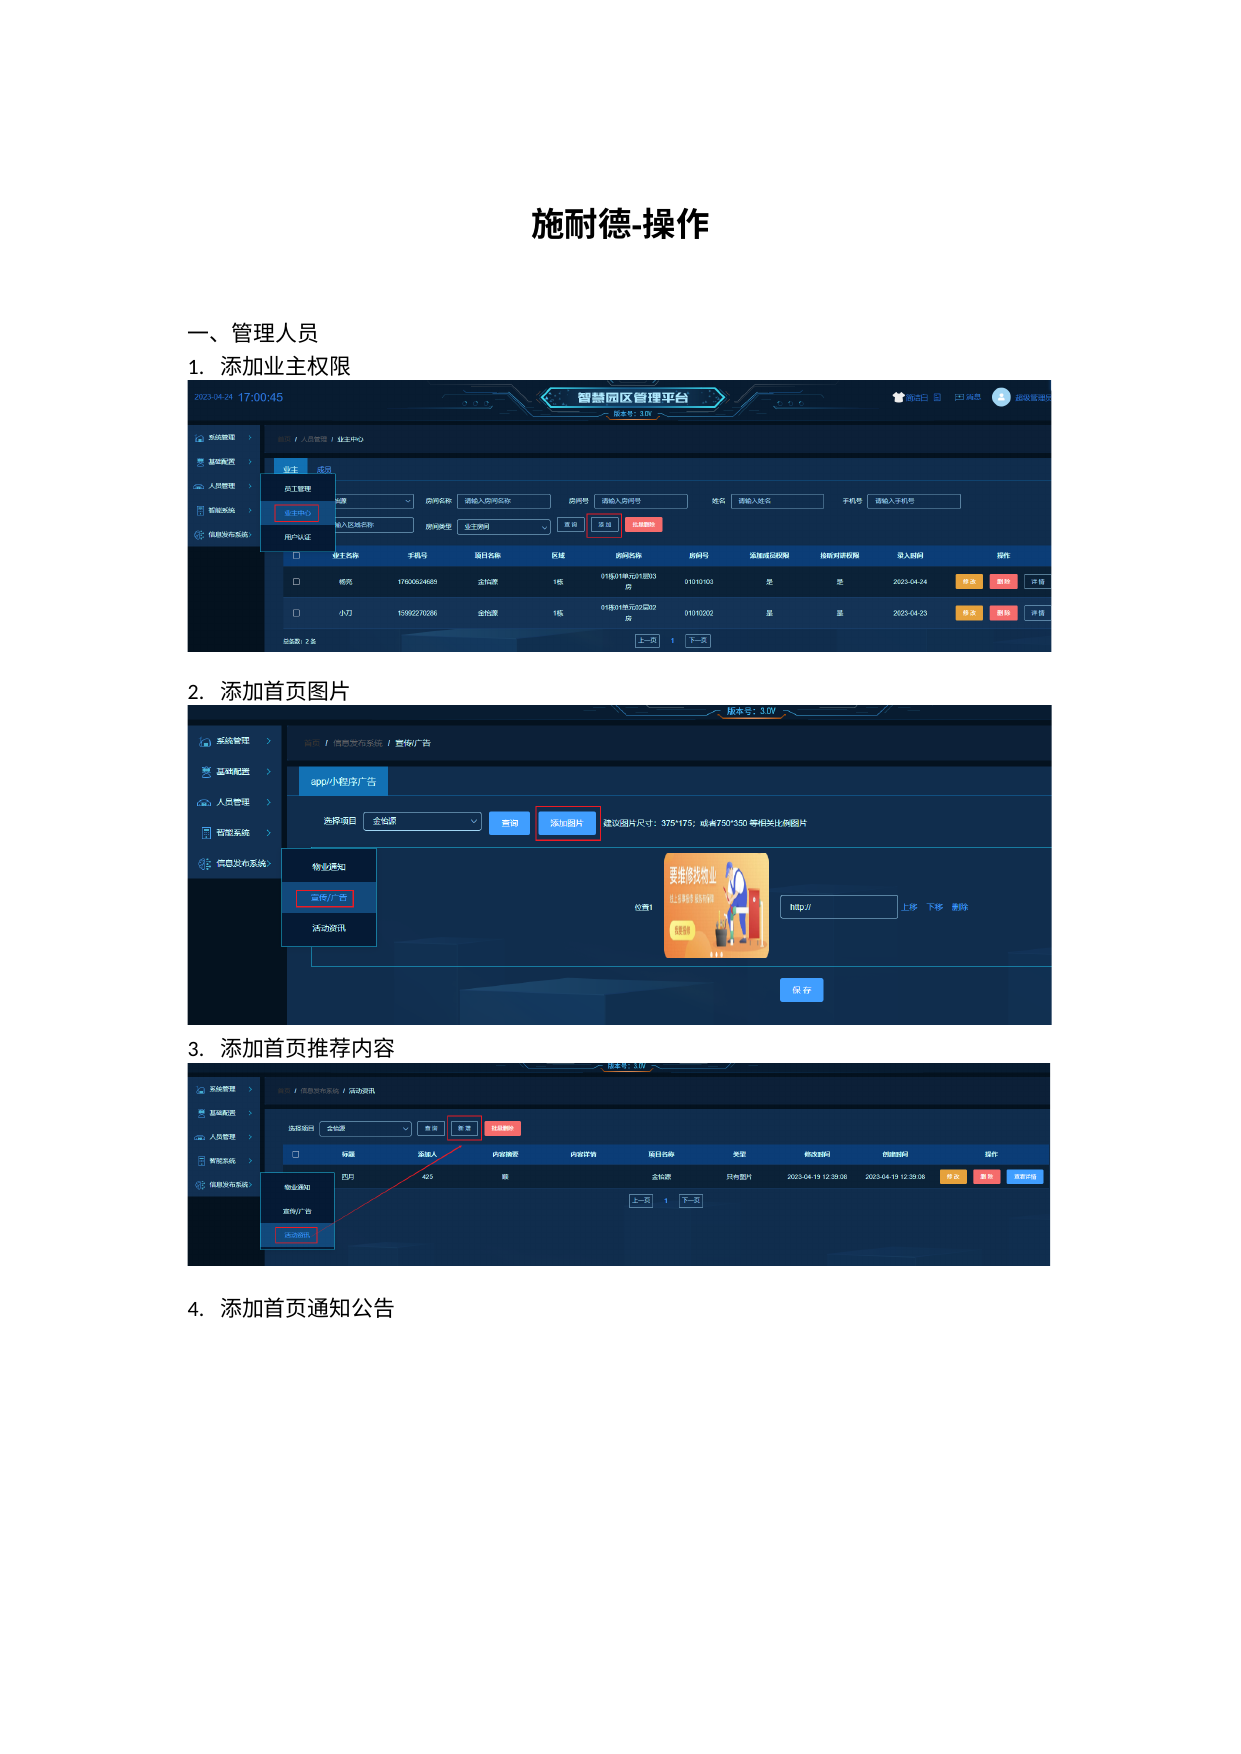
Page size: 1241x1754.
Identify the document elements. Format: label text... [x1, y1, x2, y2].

list 管理人员 [187, 316, 1053, 348]
picture [187, 380, 1052, 652]
subtitle 施耐德-操作 [187, 189, 1053, 254]
list 添加首页图片 [187, 673, 1053, 706]
picture [187, 705, 1052, 1025]
list 添加首页推荐内容 [187, 1031, 1053, 1063]
list 添加首页通知公告 [187, 1291, 1053, 1323]
picture [187, 1063, 1050, 1266]
list 添加业主权限 [187, 348, 1053, 381]
